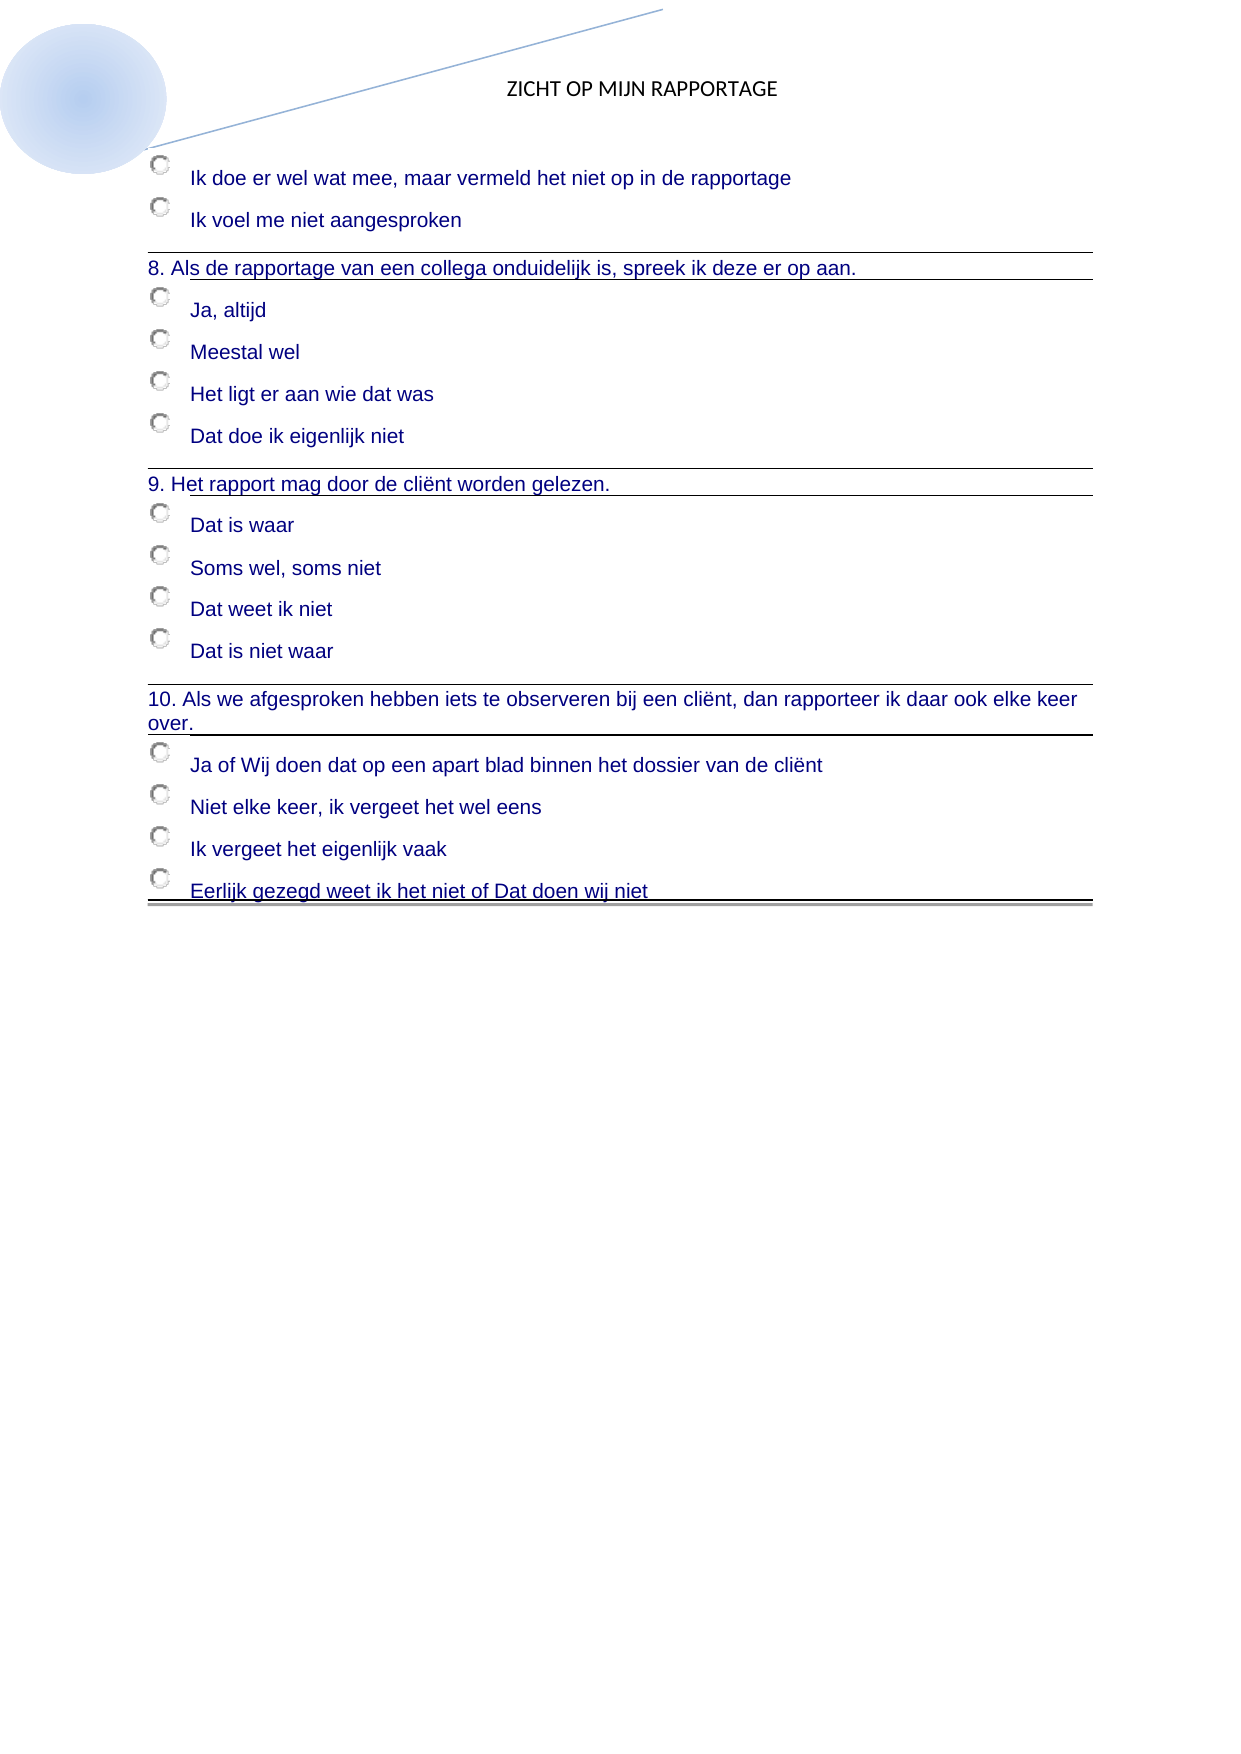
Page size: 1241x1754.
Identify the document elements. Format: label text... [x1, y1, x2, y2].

text Dat is waar Soms wel, soms niet Dat weet ik niet Dat is niet waar [148, 496, 1093, 663]
text 10. Als we afgesproken hebben iets te observeren bij een cliënt, dan rapporteer ik daar ook elke keer over. [148, 687, 1093, 734]
text 8. Als de rapportage van een collega onduidelijk is, spreek ik deze er op aan. [148, 256, 1093, 279]
text 9. Het rapport mag door de cliënt worden gelezen. [148, 471, 1093, 495]
text Ja of Wij doen dat op een apart blad binnen het dossier van de cliënt Niet elke keer, ik vergeet het wel eens Ik vergeet het eigenlijk vaak Eerlijk gezegd weet ik het niet of Dat doen wij niet [148, 736, 1093, 899]
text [148, 148, 1093, 232]
text Ja, altijd Meestal wel Het ligt er aan wie dat was Dat doe ik eigenlijk niet [148, 280, 1093, 447]
